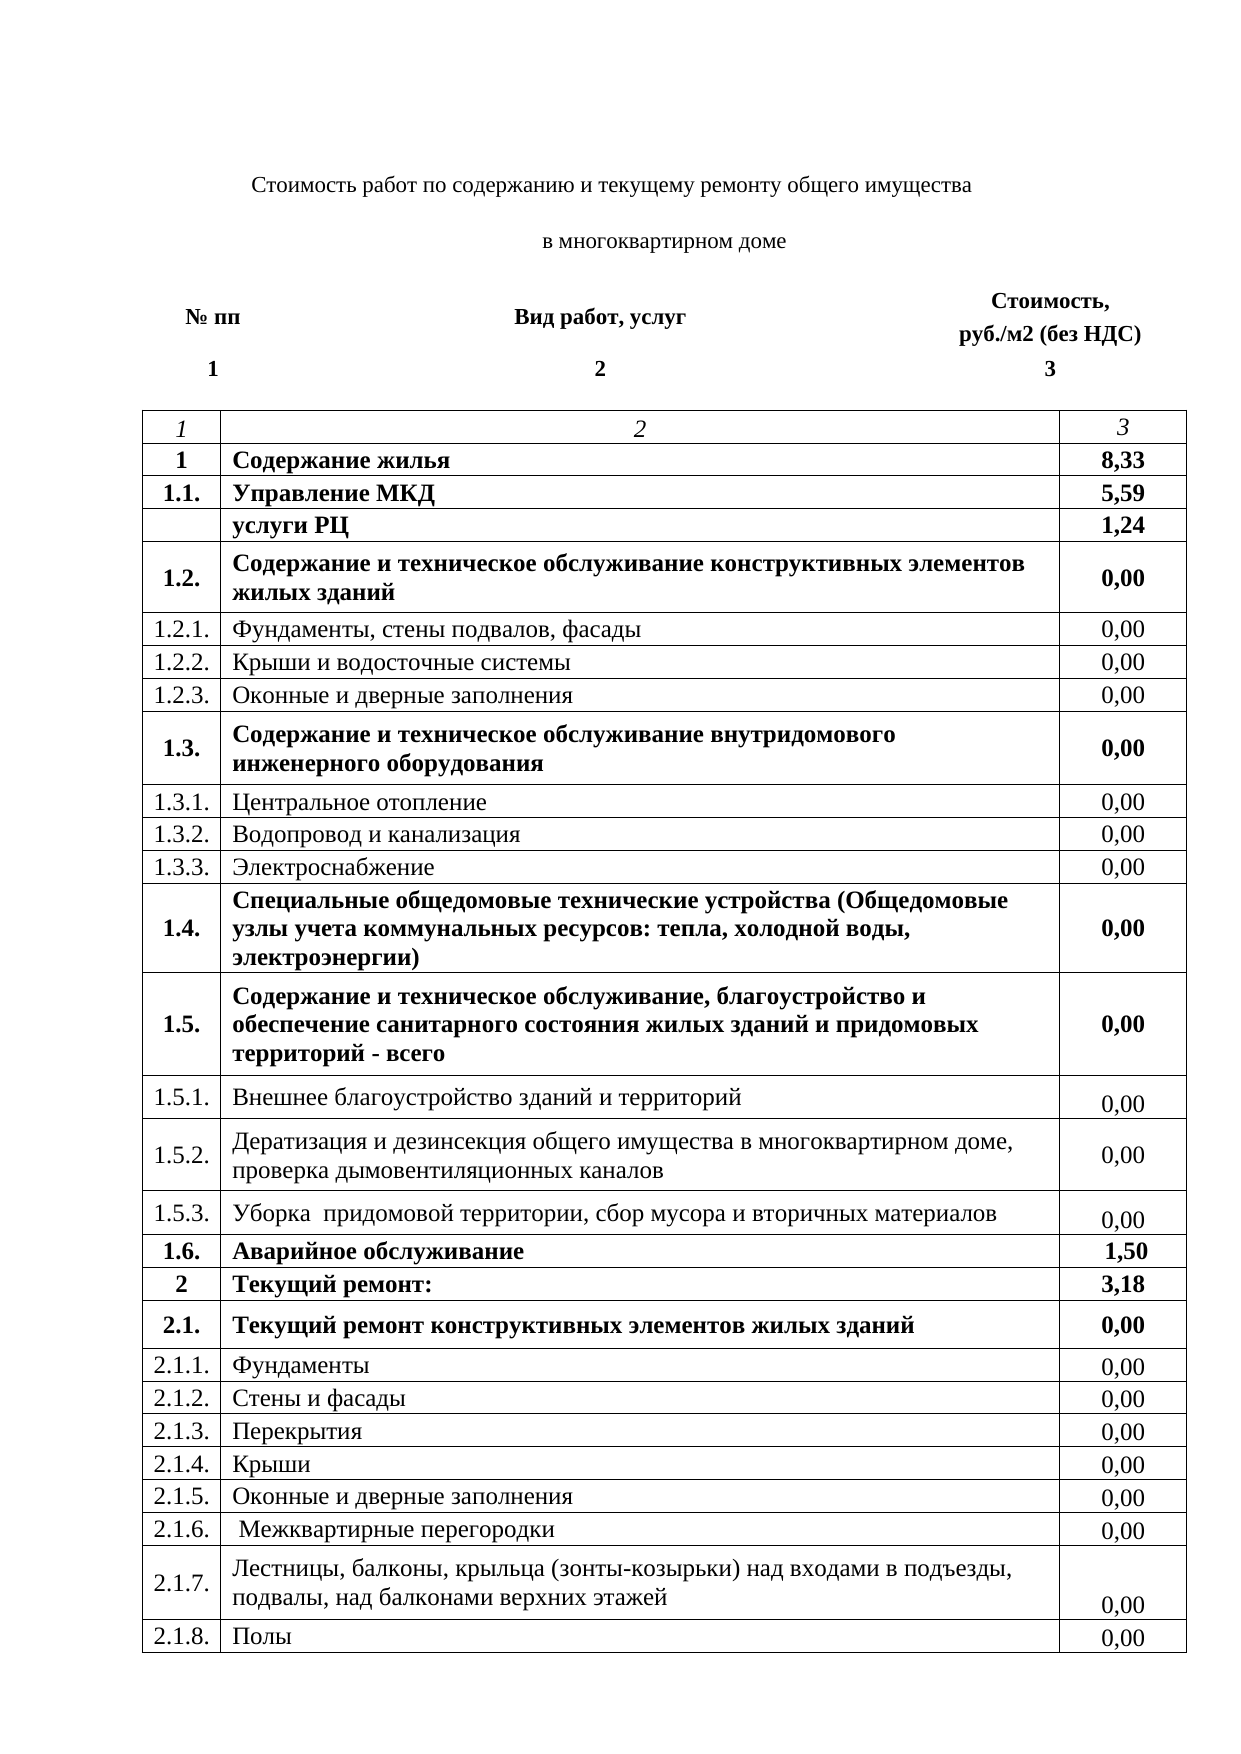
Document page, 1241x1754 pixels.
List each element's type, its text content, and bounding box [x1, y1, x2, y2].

table_cell Дератизация и дезинсекция общего имущества в многоквартирном доме, проверка дымовентиляционных каналов [221, 1119, 1059, 1190]
table_cell Фундаменты, стены подвалов, фасады [221, 613, 1059, 645]
table_cell 0,00 [1060, 1301, 1186, 1348]
table_cell 2 [250, 348, 950, 383]
table_cell Электроснабжение [221, 851, 1059, 883]
table_cell Центральное отопление [221, 785, 1059, 817]
table_cell 0,00 [1060, 851, 1186, 883]
table_cell Водопровод и канализация [221, 818, 1059, 850]
table_cell 0,00 [1060, 1414, 1186, 1446]
table_cell Уборка придомовой территории, сбор мусора и вторичных материалов [221, 1191, 1059, 1234]
table_header 3 [1060, 411, 1186, 442]
table_cell 0,00 [1060, 1513, 1186, 1544]
table_cell 1.6. [143, 1235, 220, 1267]
table_cell 2.1.1. [143, 1349, 220, 1381]
table_cell 0,00 [1060, 884, 1186, 972]
table_cell 0,00 [1060, 973, 1186, 1075]
table_cell 0,00 [1060, 818, 1186, 850]
table_cell 0,00 [1060, 613, 1186, 645]
table_cell 8,33 [1060, 444, 1186, 475]
table_cell Содержание и техническое обслуживание, благоустройство и обеспечение санитарного состояния жилых зданий и придомовых территорий - всего [221, 973, 1059, 1075]
table_cell Аварийное обслуживание [221, 1235, 1059, 1267]
table_cell Текущий ремонт: [221, 1268, 1059, 1299]
table_cell 2.1.4. [143, 1447, 220, 1479]
table_cell 1.2. [143, 542, 220, 612]
table_cell Текущий ремонт конструктивных элементов жилых зданий [221, 1301, 1059, 1348]
table_cell 1.4. [143, 884, 220, 972]
text в многоквартирном доме [177, 227, 1152, 253]
table_cell 2.1.8. [143, 1620, 220, 1652]
table_cell 1 [176, 348, 250, 383]
table_cell 0,00 [1060, 1382, 1186, 1413]
table_cell Специальные общедомовые технические устройства (Общедомовые узлы учета коммунальных ресурсов: тепла, холодной воды, электроэнергии) [221, 884, 1059, 972]
table_cell 0,00 [1060, 712, 1186, 784]
table_cell 0,00 [1060, 785, 1186, 817]
table_cell 0,00 [1060, 1620, 1186, 1652]
table_cell 1.2.2. [143, 646, 220, 678]
table_cell 0,00 [1060, 1076, 1186, 1118]
table_cell 0,00 [1060, 646, 1186, 678]
table_header Стоимость, руб./м2 (без НДС) [950, 280, 1150, 348]
table_cell 1.5.1. [143, 1076, 220, 1118]
table_cell Содержание и техническое обслуживание внутридомового инженерного оборудования [221, 712, 1059, 784]
table_cell 0,00 [1060, 1191, 1186, 1234]
table_cell 3,18 [1060, 1268, 1186, 1299]
table_cell Оконные и дверные заполнения [221, 679, 1059, 711]
table_cell 0,00 [1060, 1119, 1186, 1190]
table_cell 1.5.3. [143, 1191, 220, 1234]
table_cell 1.2.3. [143, 679, 220, 711]
table_cell 2.1.6. [143, 1513, 220, 1544]
table_cell 2.1.5. [143, 1480, 220, 1512]
table_header 2 [221, 411, 1059, 442]
table_cell услуги РЦ [221, 509, 1059, 541]
table_cell 0,00 [1060, 1480, 1186, 1512]
table_cell Перекрытия [221, 1414, 1059, 1446]
table_header Вид работ, услуг [250, 280, 950, 348]
table_cell Стены и фасады [221, 1382, 1059, 1413]
table_cell 1.3.3. [143, 851, 220, 883]
table_cell 2.1. [143, 1301, 220, 1348]
table_cell 1.3. [143, 712, 220, 784]
table_cell 0,00 [1060, 542, 1186, 612]
table_cell 2 [143, 1268, 220, 1299]
table_cell Крыши [221, 1447, 1059, 1479]
table_cell 5,59 [1060, 476, 1186, 508]
table_cell Фундаменты [221, 1349, 1059, 1381]
table_cell 1,50 [1060, 1235, 1186, 1267]
table_cell 1.1. [143, 476, 220, 508]
table_header 1 [143, 411, 220, 442]
table_cell 3 [950, 348, 1150, 383]
table_cell 0,00 [1060, 1447, 1186, 1479]
table_cell Управление МКД [221, 476, 1059, 508]
table_cell 1,24 [1060, 509, 1186, 541]
table_cell Полы [221, 1620, 1059, 1652]
table_cell Оконные и дверные заполнения [221, 1480, 1059, 1512]
table_cell 1.2.1. [143, 613, 220, 645]
table_cell Межквартирные перегородки [221, 1513, 1059, 1544]
table_cell [143, 509, 220, 541]
table_cell 1.3.1. [143, 785, 220, 817]
table_cell 2.1.7. [143, 1546, 220, 1619]
table_cell 0,00 [1060, 679, 1186, 711]
table_cell Содержание жилья [221, 444, 1059, 475]
table_cell Крыши и водосточные системы [221, 646, 1059, 678]
table_cell 1.5. [143, 973, 220, 1075]
table_cell 1.3.2. [143, 818, 220, 850]
table_cell Внешнее благоустройство зданий и территорий [221, 1076, 1059, 1118]
table_cell 1 [143, 444, 220, 475]
table_cell 2.1.3. [143, 1414, 220, 1446]
table_cell 0,00 [1060, 1546, 1186, 1619]
table_header № пп [176, 280, 250, 348]
table_cell 1.5.2. [143, 1119, 220, 1190]
table_cell 0,00 [1060, 1349, 1186, 1381]
table_cell Содержание и техническое обслуживание конструктивных элементов жилых зданий [221, 542, 1059, 612]
text Стоимость работ по содержанию и текущему ремонту общего имущества [177, 165, 1152, 198]
table_cell 2.1.2. [143, 1382, 220, 1413]
table_cell Лестницы, балконы, крыльца (зонты-козырьки) над входами в подъезды, подвалы, над балконами верхних этажей [221, 1546, 1059, 1619]
